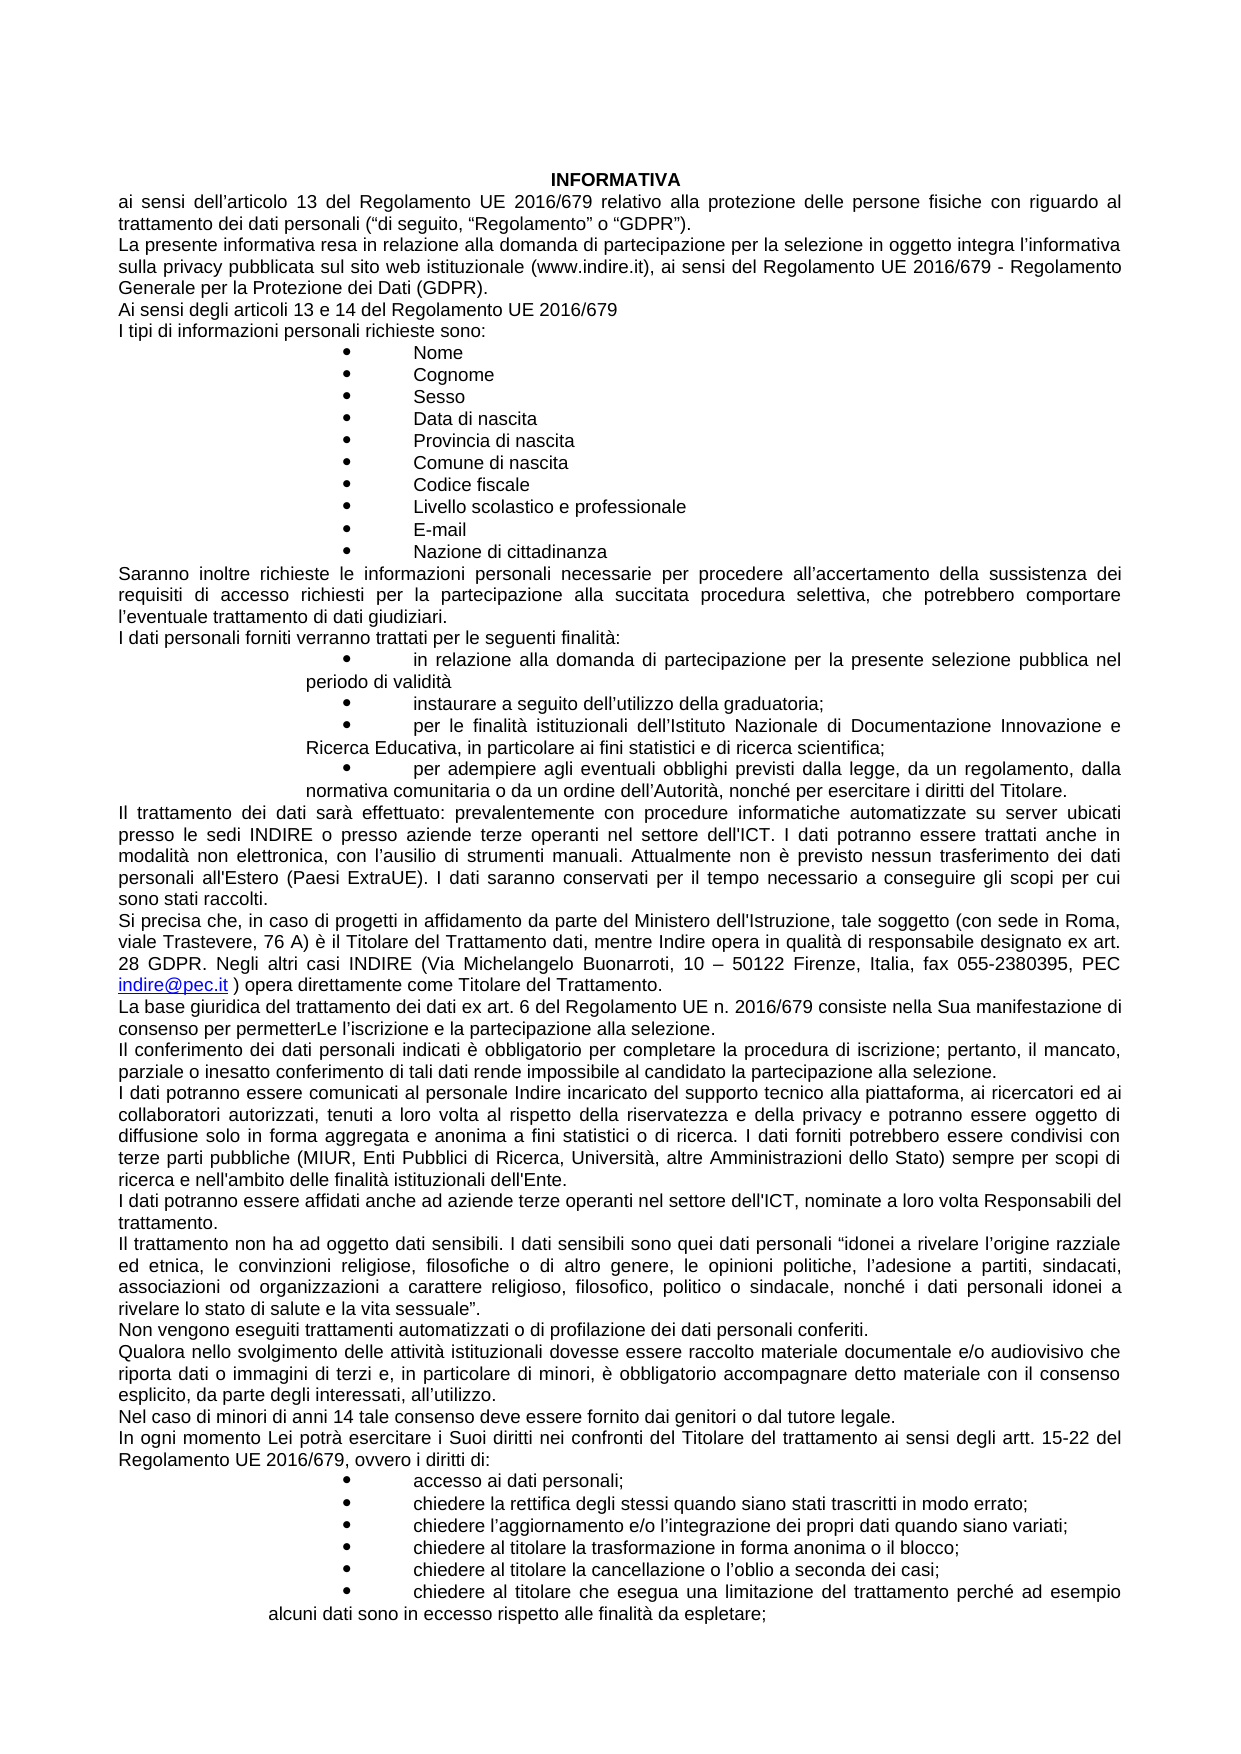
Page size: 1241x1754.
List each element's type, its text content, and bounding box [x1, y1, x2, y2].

text I dati potranno essere comunicati al personale Indire incaricato del supporto tecnico alla piattaforma, ai ricercatori ed ai collaboratori autorizzati, tenuti a loro volta al rispetto della riservatezza e della privacy e potranno essere oggetto di diffusione solo in forma aggregata e anonima a fini statistici o di ricerca. I dati forniti potrebbero essere condivisi con terze parti pubbliche (MIUR, Enti Pubblici di Ricerca, Università, altre Amministrazioni dello Stato) sempre per scopi di ricerca e nell'ambito delle finalità istituzionali dell'Ente. [118, 1082, 1122, 1190]
list Livello scolastico e professionale [306, 496, 1122, 518]
text Non vengono eseguiti trattamenti automatizzati o di profilazione dei dati personali conferiti. [118, 1319, 1122, 1341]
list Codice fiscale [306, 474, 1122, 496]
text Il trattamento dei dati sarà effettuato: prevalentemente con procedure informatiche automatizzate su server ubicati presso le sedi INDIRE o presso aziende terze operanti nel settore dell'ICT. I dati potranno essere trattati anche in modalità non elettronica, con l’ausilio di strumenti manuali. Attualmente non è previsto nessun trasferimento dei dati personali all'Estero (Paesi ExtraUE). I dati saranno conservati per il tempo necessario a conseguire gli scopi per cui sono stati raccolti. [118, 802, 1122, 909]
list Nazione di cittadinanza [306, 540, 1122, 562]
text INFORMATIVA [118, 169, 1122, 191]
list per adempiere agli eventuali obblighi previsti dalla legge, da un regolamento, dalla normativa comunitaria o da un ordine dell’Autorità, nonché per esercitare i diritti del Titolare. [306, 758, 1122, 802]
text Qualora nello svolgimento delle attività istituzionali dovesse essere raccolto materiale documentale e/o audiovisivo che riporta dati o immagini di terzi e, in particolare di minori, è obbligatorio accompagnare detto materiale con il consenso esplicito, da parte degli interessati, all’utilizzo. [118, 1341, 1122, 1406]
text Il trattamento non ha ad oggetto dati sensibili. I dati sensibili sono quei dati personali “idonei a rivelare l’origine razziale ed etnica, le convinzioni religiose, filosofiche o di altro genere, le opinioni politiche, l’adesione a partiti, sindacati, associazioni od organizzazioni a carattere religioso, filosofico, politico o sindacale, nonché i dati personali idonei a rivelare lo stato di salute e la vita sessuale”. [118, 1233, 1122, 1319]
text Nel caso di minori di anni 14 tale consenso deve essere fornito dai genitori o dal tutore legale. [118, 1406, 1122, 1427]
text I tipi di informazioni personali richieste sono: [118, 320, 1122, 342]
list chiedere al titolare la trasformazione in forma anonima o il blocco; [268, 1536, 1122, 1558]
text Ai sensi degli articoli 13 e 14 del Regolamento UE 2016/679 [118, 298, 1122, 320]
list Data di nascita [306, 408, 1122, 430]
list chiedere al titolare la cancellazione o l’oblio a seconda dei casi; [268, 1558, 1122, 1581]
list chiedere al titolare che esegua una limitazione del trattamento perché ad esempio alcuni dati sono in eccesso rispetto alle finalità da espletare; [268, 1581, 1122, 1624]
list instaurare a seguito dell’utilizzo della graduatoria; [306, 692, 1122, 714]
text In ogni momento Lei potrà esercitare i Suoi diritti nei confronti del Titolare del trattamento ai sensi degli artt. 15-22 del Regolamento UE 2016/679, ovvero i diritti di: [118, 1427, 1122, 1470]
list Cognome [306, 364, 1122, 386]
list chiedere la rettifica degli stessi quando siano stati trascritti in modo errato; [268, 1492, 1122, 1514]
text I dati potranno essere affidati anche ad aziende terze operanti nel settore dell'ICT, nominate a loro volta Responsabili del trattamento. [118, 1190, 1122, 1233]
text Si precisa che, in caso di progetti in affidamento da parte del Ministero dell'Istruzione, tale soggetto (con sede in Roma, viale Trastevere, 76 A) è il Titolare del Trattamento dati, mentre Indire opera in qualità di responsabile designato ex art. 28 GDPR. Negli altri casi INDIRE (Via Michelangelo Buonarroti, 10 – 50122 Firenze, Italia, fax 055-2380395, PEC indire@pec.it ) opera direttamente come Titolare del Trattamento. [118, 909, 1122, 996]
text ai sensi dell’articolo 13 del Regolamento UE 2016/679 relativo alla protezione delle persone fisiche con riguardo al trattamento dei dati personali (“di seguito, “Regolamento” o “GDPR”). [118, 191, 1122, 234]
list accesso ai dati personali; [268, 1470, 1122, 1492]
text I dati personali forniti verranno trattati per le seguenti finalità: [118, 627, 1122, 649]
list Sesso [306, 386, 1122, 408]
list chiedere l’aggiornamento e/o l’integrazione dei propri dati quando siano variati; [268, 1514, 1122, 1536]
list Provincia di nascita [306, 430, 1122, 452]
list in relazione alla domanda di partecipazione per la presente selezione pubblica nel periodo di validità [306, 649, 1122, 692]
text La presente informativa resa in relazione alla domanda di partecipazione per la selezione in oggetto integra l’informativa sulla privacy pubblicata sul sito web istituzionale (www.indire.it), ai sensi del Regolamento UE 2016/679 - Regolamento Generale per la Protezione dei Dati (GDPR). [118, 234, 1122, 298]
list E-mail [306, 518, 1122, 540]
list Nome [306, 342, 1122, 364]
text Il conferimento dei dati personali indicati è obbligatorio per completare la procedura di iscrizione; pertanto, il mancato, parziale o inesatto conferimento di tali dati rende impossibile al candidato la partecipazione alla selezione. [118, 1039, 1122, 1082]
text La base giuridica del trattamento dei dati ex art. 6 del Regolamento UE n. 2016/679 consiste nella Sua manifestazione di consenso per permetterLe l’iscrizione e la partecipazione alla selezione. [118, 996, 1122, 1039]
text Saranno inoltre richieste le informazioni personali necessarie per procedere all’accertamento della sussistenza dei requisiti di accesso richiesti per la partecipazione alla succitata procedura selettiva, che potrebbero comportare l’eventuale trattamento di dati giudiziari. [118, 562, 1122, 627]
list Comune di nascita [306, 452, 1122, 474]
list per le finalità istituzionali dell’Istituto Nazionale di Documentazione Innovazione e Ricerca Educativa, in particolare ai fini statistici e di ricerca scientifica; [306, 714, 1122, 758]
